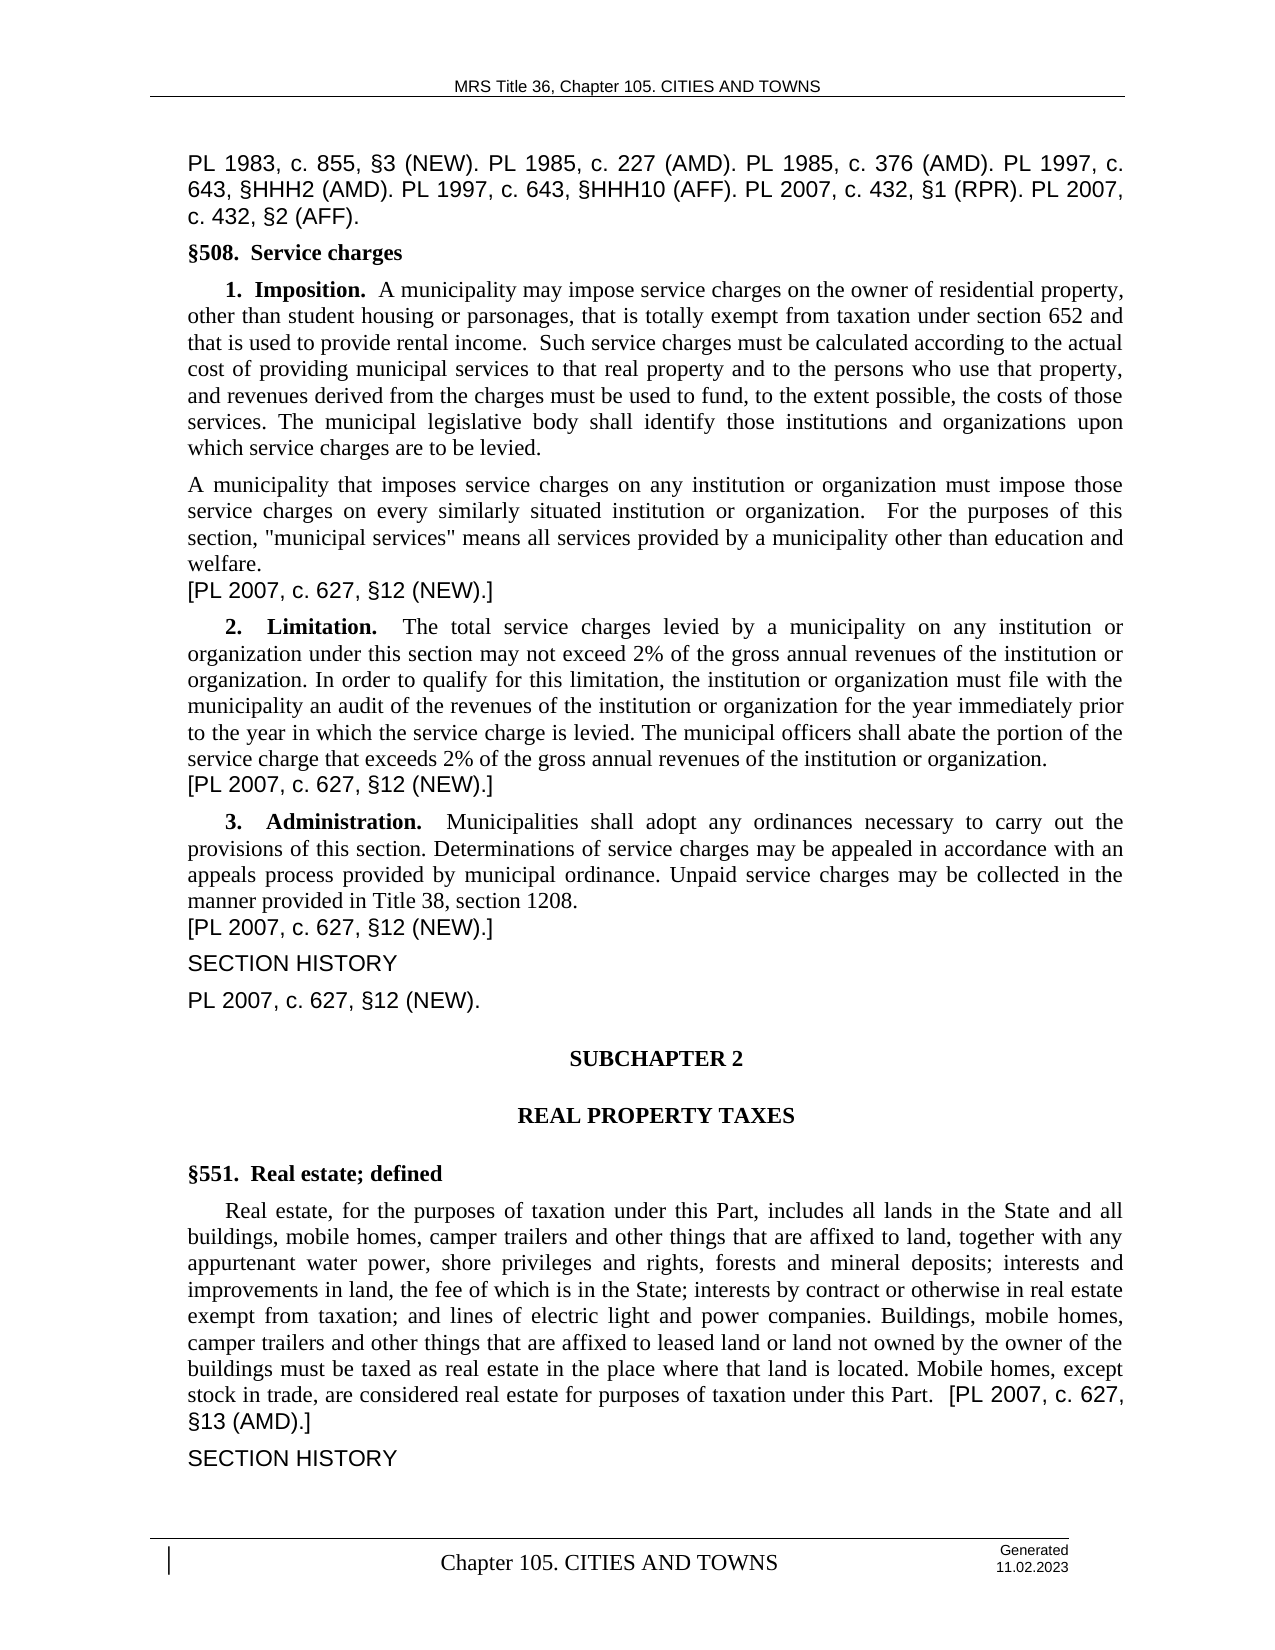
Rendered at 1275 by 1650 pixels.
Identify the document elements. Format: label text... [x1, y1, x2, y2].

text 3. Administration. Municipalities shall adopt any ordinances necessary to carry out the provisions of this section. Determinations of service charges may be appealed in accordance with an appeals process provided by municipal ordinance. Unpaid service charges may be collected in the manner provided in Title 38, section 1208. [187, 808, 1125, 914]
text PL 1983, c. 855, §3 (NEW). PL 1985, c. 227 (AMD). PL 1985, c. 376 (AMD). PL 1997, c. 643, §HHH2 (AMD). PL 1997, c. 643, §HHH10 (AFF). PL 2007, c. 432, §1 (RPR). PL 2007, c. 432, §2 (AFF). [187, 150, 1125, 229]
text §551. Real estate; defined [187, 1160, 1125, 1186]
text [PL 2007, c. 627, §12 (NEW).] [187, 577, 1125, 603]
text A municipality that imposes service charges on any institution or organization must impose those service charges on every similarly situated institution or organization. For the purposes of this section, "municipal services" means all services provided by a municipality other than education and welfare. [187, 471, 1125, 577]
text SECTION HISTORY [187, 1444, 1125, 1471]
text 2. Limitation. The total service charges levied by a municipality on any institution or organization under this section may not exceed 2% of the gross annual revenues of the institution or organization. In order to qualify for this limitation, the institution or organization must file with the municipality an audit of the revenues of the institution or organization for the year immediately prior to the year in which the service charge is levied. The municipal officers shall abate the portion of the service charge that exceeds 2% of the gross annual revenues of the institution or organization. [187, 613, 1125, 771]
text SECTION HISTORY [187, 950, 1125, 977]
text 1. Imposition. A municipality may impose service charges on the owner of residential property, other than student housing or parsonages, that is totally exempt from taxation under section 652 and that is used to provide rental income. Such service charges must be calculated according to the actual cost of providing municipal services to that real property and to the persons who use that property, and revenues derived from the charges must be used to fund, to the extent possible, the costs of those services. The municipal legislative body shall identify those institutions and organizations upon which service charges are to be levied. [187, 276, 1125, 461]
text Real estate, for the purposes of taxation under this Part, includes all lands in the State and all buildings, mobile homes, camper trailers and other things that are affixed to land, together with any appurtenant water power, shore privileges and rights, forests and mineral deposits; interests and improvements in land, the fee of which is in the State; interests by contract or otherwise in real estate exempt from taxation; and lines of electric light and power companies. Buildings, mobile homes, camper trailers and other things that are affixed to leased land or land not owned by the owner of the buildings must be taxed as real estate in the place where that land is located. Mobile homes, except stock in trade, are considered real estate for purposes of taxation under this Part. [PL 2007, c. 627, §13 (AMD).] [187, 1197, 1125, 1434]
text [PL 2007, c. 627, §12 (NEW).] [187, 771, 1125, 798]
text [PL 2007, c. 627, §12 (NEW).] [187, 914, 1125, 940]
text §508. Service charges [187, 239, 1125, 266]
text PL 2007, c. 627, §12 (NEW). [187, 987, 1125, 1013]
text SUBCHAPTER 2 [187, 1045, 1125, 1071]
text REAL PROPERTY TAXES [187, 1102, 1125, 1129]
